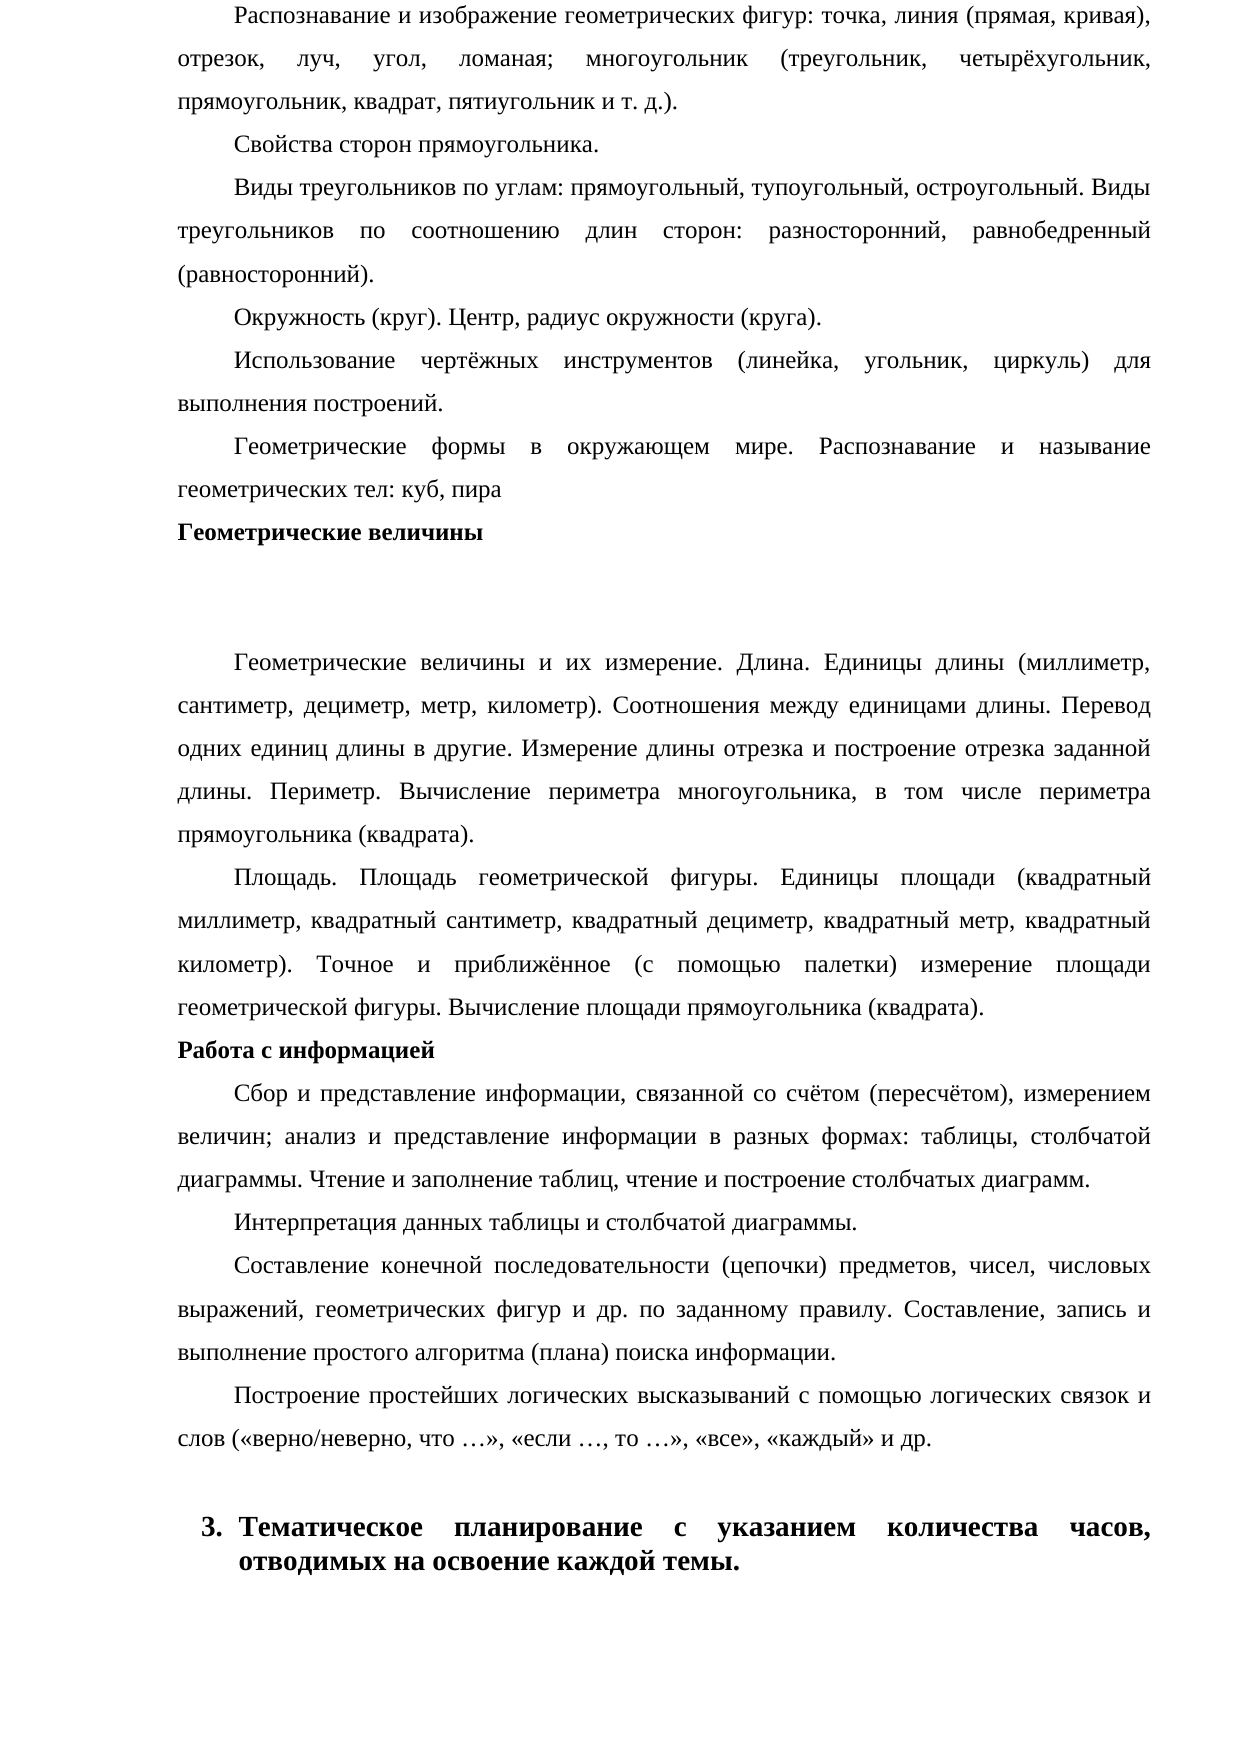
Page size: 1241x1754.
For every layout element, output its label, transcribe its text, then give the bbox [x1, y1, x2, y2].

text Свойства сторон прямоугольника. [177, 129, 1152, 158]
text Площадь. Площадь геометрической фигуры. Единицы площади (квадратный миллиметр, квадратный сантиметр, квадратный дециметр, квадратный метр, квадратный километр). Точное и приближённое (с помощью палетки) измерение площади геометрической фигуры. Вычисление площади прямоугольника (квадрата). [177, 862, 1152, 1021]
text Распознавание и изображение геометрических фигур: точка, линия (прямая, кривая), отрезок, луч, угол, ломаная; многоугольник (треугольник, четырёхугольник, прямоугольник, квадрат, пятиугольник и т. д.). [177, 0, 1152, 115]
text Геометрические величины [177, 517, 1152, 546]
text Окружность (круг). Центр, радиус окружности (круга). [177, 302, 1152, 331]
text Геометрические величины и их измерение. Длина. Единицы длины (миллиметр, сантиметр, дециметр, метр, километр). Соотношения между единицами длины. Перевод одних единиц длины в другие. Измерение длины отрезка и построение отрезка заданной длины. Периметр. Вычисление периметра многоугольника, в том числе периметра прямоугольника (квадрата). [177, 647, 1152, 848]
text Сбор и представление информации, связанной со счётом (пересчётом), измерением величин; анализ и представление информации в разных формах: таблицы, столбчатой диаграммы. Чтение и заполнение таблиц, чтение и построение столбчатых диаграмм. [177, 1078, 1152, 1193]
text Составление конечной последовательности (цепочки) предметов, чисел, числовых выражений, геометрических фигур и др. по заданному правилу. Составление, запись и выполнение простого алгоритма (плана) поиска информации. [177, 1251, 1152, 1366]
text Интерпретация данных таблицы и столбчатой диаграммы. [177, 1207, 1152, 1236]
text Геометрические формы в окружающем мире. Распознавание и называние геометрических тел: куб, пира [177, 431, 1152, 503]
text Работа с информацией [177, 1035, 1152, 1064]
list Тематическое планирование с указанием количества часов, отводимых на освоение каждой темы. [201, 1509, 1152, 1576]
text Использование чертёжных инструментов (линейка, угольник, циркуль) для выполнения построений. [177, 345, 1152, 417]
text Виды треугольников по углам: прямоугольный, тупоугольный, остроугольный. Виды треугольников по соотношению длин сторон: разносторонний, равнобедренный (равносторонний). [177, 172, 1152, 287]
text Построение простейших логических высказываний с помощью логических связок и слов («верно/неверно, что …», «если …, то …», «все», «каждый» и др. [177, 1380, 1152, 1452]
